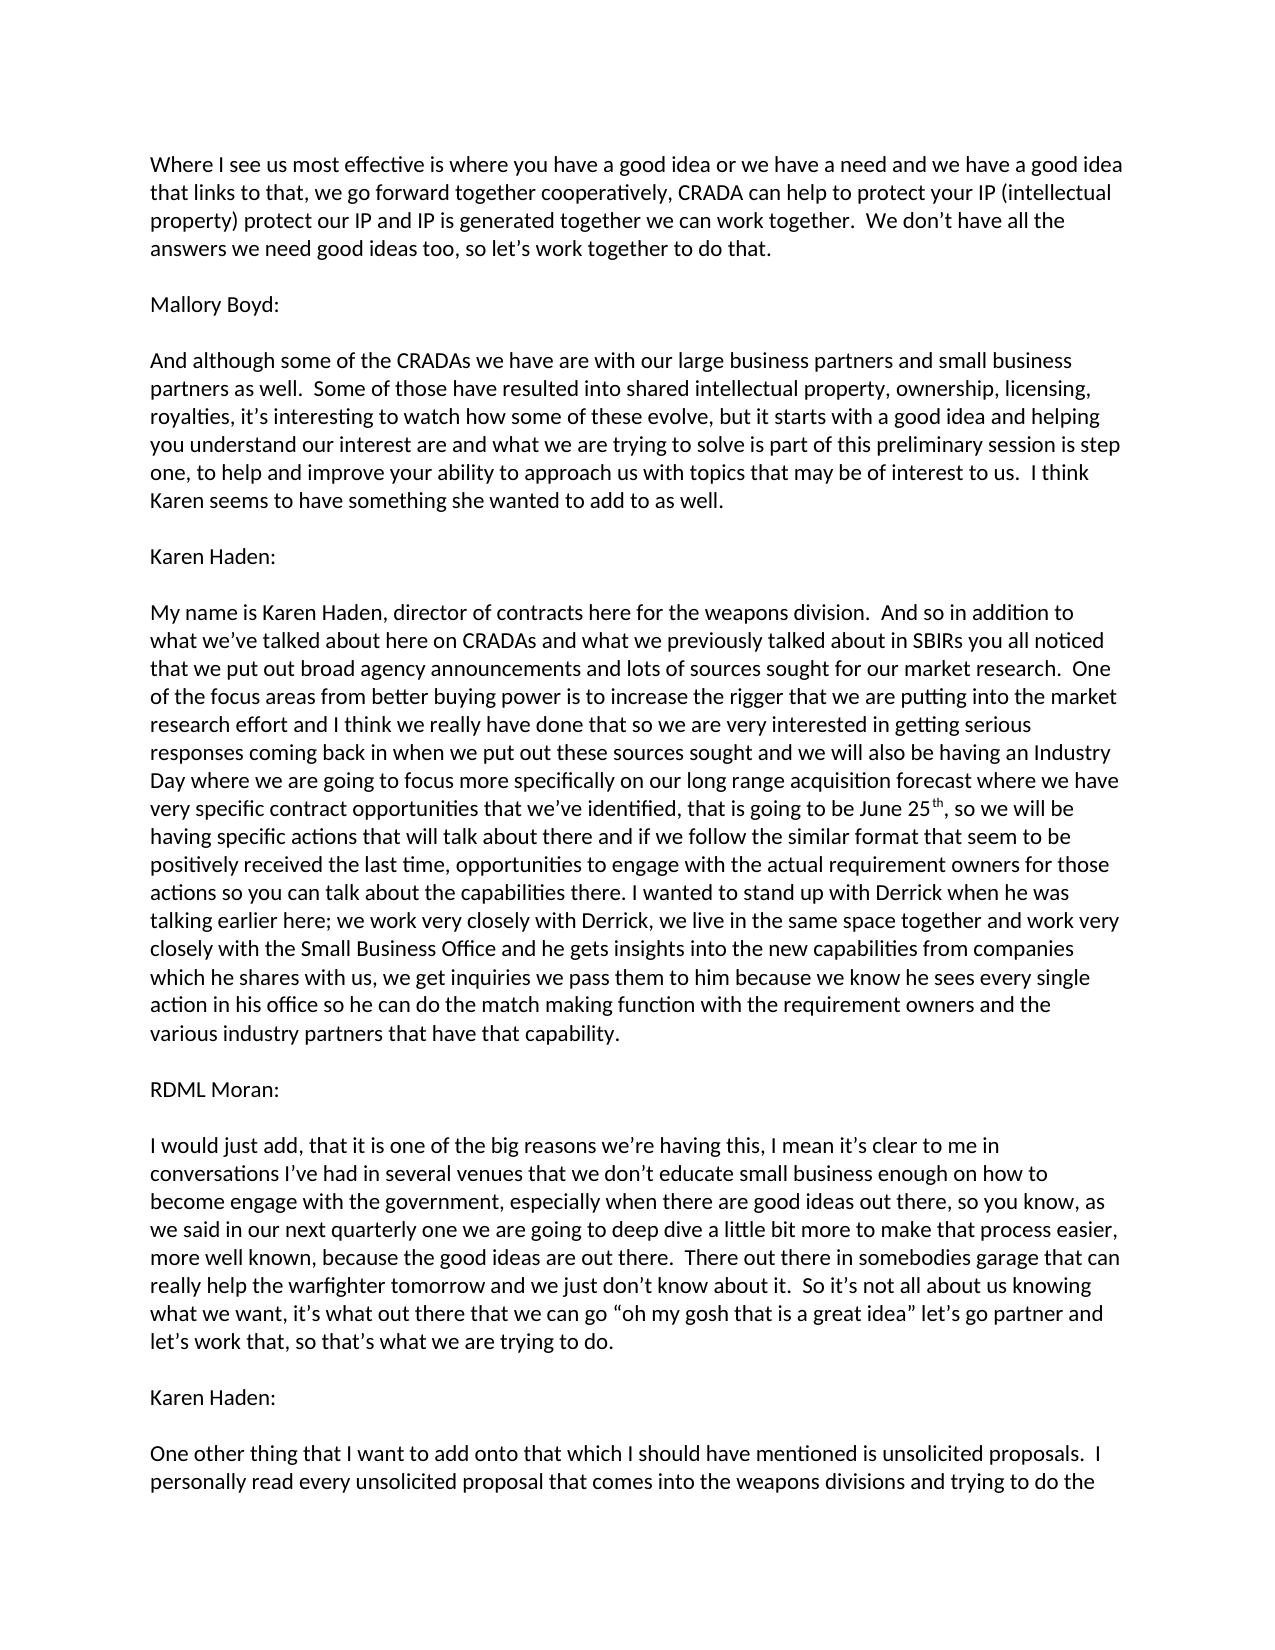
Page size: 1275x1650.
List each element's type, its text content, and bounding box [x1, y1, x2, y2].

text I would just add, that it is one of the big reasons we’re having this, I mean it’s clear to me in conversations I’ve had in several venues that we don’t educate small business enough on how to become engage with the government, especially when there are good ideas out there, so you know, as we said in our next quarterly one we are going to deep dive a little bit more to make that process easier, more well known, because the good ideas are out there. There out there in somebodies garage that can really help the warfighter tomorrow and we just don’t know about it. So it’s not all about us knowing what we want, it’s what out there that we can go “oh my gosh that is a great idea” let’s go partner and let’s work that, so that’s what we are trying to do. [150, 1131, 1125, 1355]
text RDML Moran: [150, 1075, 1125, 1103]
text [150, 1439, 1125, 1495]
text Karen Haden: [150, 1383, 1125, 1411]
text Karen Haden: [150, 542, 1125, 570]
text Mallory Boyd: [150, 290, 1125, 318]
text My name is Karen Haden, director of contracts here for the weapons division. And so in addition to what we’ve talked about here on CRADAs and what we previously talked about in SBIRs you all noticed that we put out broad agency announcements and lots of sources sought for our market research. One of the focus areas from better buying power is to increase the rigger that we are putting into the market research effort and I think we really have done that so we are very interested in getting serious responses coming back in when we put out these sources sought and we will also be having an Industry Day where we are going to focus more specifically on our long range acquisition forecast where we have very specific contract opportunities that we’ve identified, that is going to be June 25th, so we will be having specific actions that will talk about there and if we follow the similar format that seem to be positively received the last time, opportunities to engage with the actual requirement owners for those actions so you can talk about the capabilities there. I wanted to stand up with Derrick when he was talking earlier here; we work very closely with Derrick, we live in the same space together and work very closely with the Small Business Office and he gets insights into the new capabilities from companies which he shares with us, we get inquiries we pass them to him because we know he sees every single action in his office so he can do the match making function with the requirement owners and the various industry partners that have that capability. [150, 598, 1125, 1047]
text And although some of the CRADAs we have are with our large business partners and small business partners as well. Some of those have resulted into shared intellectual property, ownership, licensing, royalties, it’s interesting to watch how some of these evolve, but it starts with a good idea and helping you understand our interest are and what we are trying to solve is part of this preliminary session is step one, to help and improve your ability to approach us with topics that may be of interest to us. I think Karen seems to have something she wanted to add to as well. [150, 346, 1125, 514]
text Where I see us most effective is where you have a good idea or we have a need and we have a good idea that links to that, we go forward together cooperatively, CRADA can help to protect your IP (intellectual property) protect our IP and IP is generated together we can work together. We don’t have all the answers we need good ideas too, so let’s work together to do that. [150, 150, 1125, 262]
